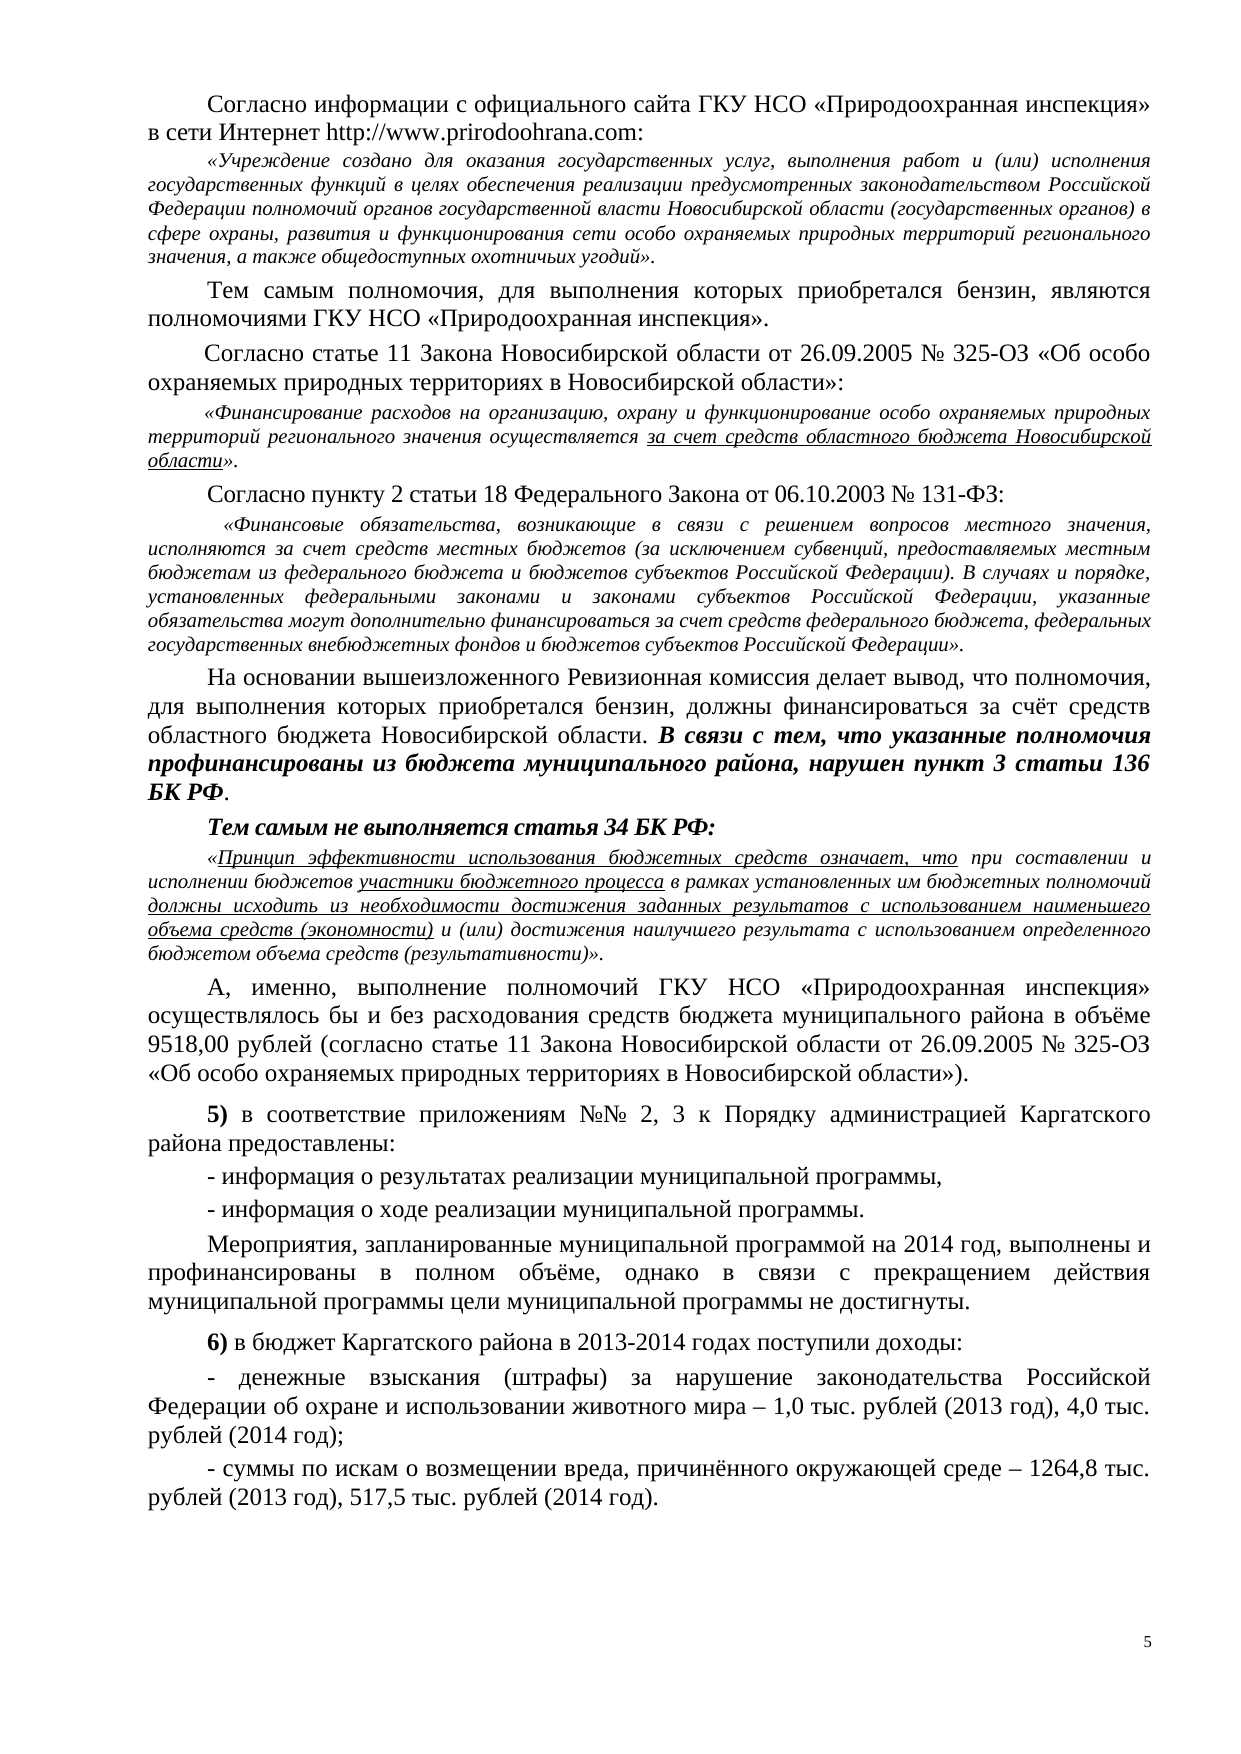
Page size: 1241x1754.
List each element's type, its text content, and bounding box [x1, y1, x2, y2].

text - информация о результатах реализации муниципальной программы, [148, 1161, 1152, 1189]
text - суммы по искам о возмещении вреда, причинённого окружающей среде – 1264,8 тыс. рублей (2013 год), 517,5 тыс. рублей (2014 год). [148, 1453, 1152, 1510]
text Тем самым не выполняется статья 34 БК РФ: [148, 812, 1152, 841]
text «Принцип эффективности использования бюджетных средств означает, что при составлении и исполнении бюджетов участники бюджетного процесса в рамках установленных им бюджетных полномочий должны исходить из необходимости достижения заданных результатов с использованием наименьшего объема средств (экономности) и (или) достижения наилучшего результата с использованием определенного бюджетом объема средств (результативности)». [148, 845, 1152, 965]
text Согласно статье 11 Закона Новосибирской области от 26.09.2005 № 325-ОЗ «Об особо охраняемых природных территориях в Новосибирской области»: [148, 338, 1152, 396]
text «Финансирование расходов на организацию, охрану и функционирование особо охраняемых природных территорий регионального значения осуществляется за счет средств областного бюджета Новосибирской области». [148, 400, 1152, 472]
text 6) в бюджет Каргатского района в 2013-2014 годах поступили доходы: [148, 1327, 1152, 1356]
text А, именно, выполнение полномочий ГКУ НСО «Природоохранная инспекция» осуществлялось бы и без расходования средств бюджета муниципального района в объёме 9518,00 рублей (согласно статье 11 Закона Новосибирской области от 26.09.2005 № 325-ОЗ «Об особо охраняемых природных территориях в Новосибирской области»). [148, 972, 1152, 1087]
text На основании вышеизложенного Ревизионная комиссия делает вывод, что полномочия, для выполнения которых приобретался бензин, должны финансироваться за счёт средств областного бюджета Новосибирской области. В связи с тем, что указанные полномочия профинансированы из бюджета муниципального района, нарушен пункт 3 статьи 136 БК РФ. [148, 662, 1152, 806]
subtitle «Учреждение создано для оказания государственных услуг, выполнения работ и (или) исполнения государственных функций в целях обеспечения реализации предусмотренных законодательством Российской Федерации полномочий органов государственной власти Новосибирской области (государственных органов) в сфере охраны, развития и функционирования сети особо охраняемых природных территорий регионального значения, а также общедоступных охотничьих угодий». [148, 148, 1152, 268]
text Мероприятия, запланированные муниципальной программой на 2014 год, выполнены и профинансированы в полном объёме, однако в связи с прекращением действия муниципальной программы цели муниципальной программы не достигнуты. [148, 1229, 1152, 1315]
text 5) в соответствие приложениям №№ 2, 3 к Порядку администрацией Каргатского района предоставлены: [148, 1099, 1152, 1157]
text «Финансовые обязательства, возникающие в связи с решением вопросов местного значения, исполняются за счет средств местных бюджетов (за исключением субвенций, предоставляемых местным бюджетам из федерального бюджета и бюджетов субъектов Российской Федерации). В случаях и порядке, установленных федеральными законами и законами субъектов Российской Федерации, указанные обязательства могут дополнительно финансироваться за счет средств федерального бюджета, федеральных государственных внебюджетных фондов и бюджетов субъектов Российской Федерации». [148, 512, 1152, 656]
text Согласно пункту 2 статьи 18 Федерального Закона от 06.10.2003 № 131-ФЗ: [148, 479, 1152, 507]
text - денежные взыскания (штрафы) за нарушение законодательства Российской Федерации об охране и использовании животного мира – 1,0 тыс. рублей (2013 год), 4,0 тыс. рублей (2014 год); [148, 1362, 1152, 1449]
text Согласно информации с официального сайта ГКУ НСО «Природоохранная инспекция» в сети Интернет http://www.prirodoohrana.com: [148, 89, 1152, 146]
text - информация о ходе реализации муниципальной программы. [148, 1194, 1152, 1222]
text Тем самым полномочия, для выполнения которых приобретался бензин, являются полномочиями ГКУ НСО «Природоохранная инспекция». [148, 275, 1152, 332]
